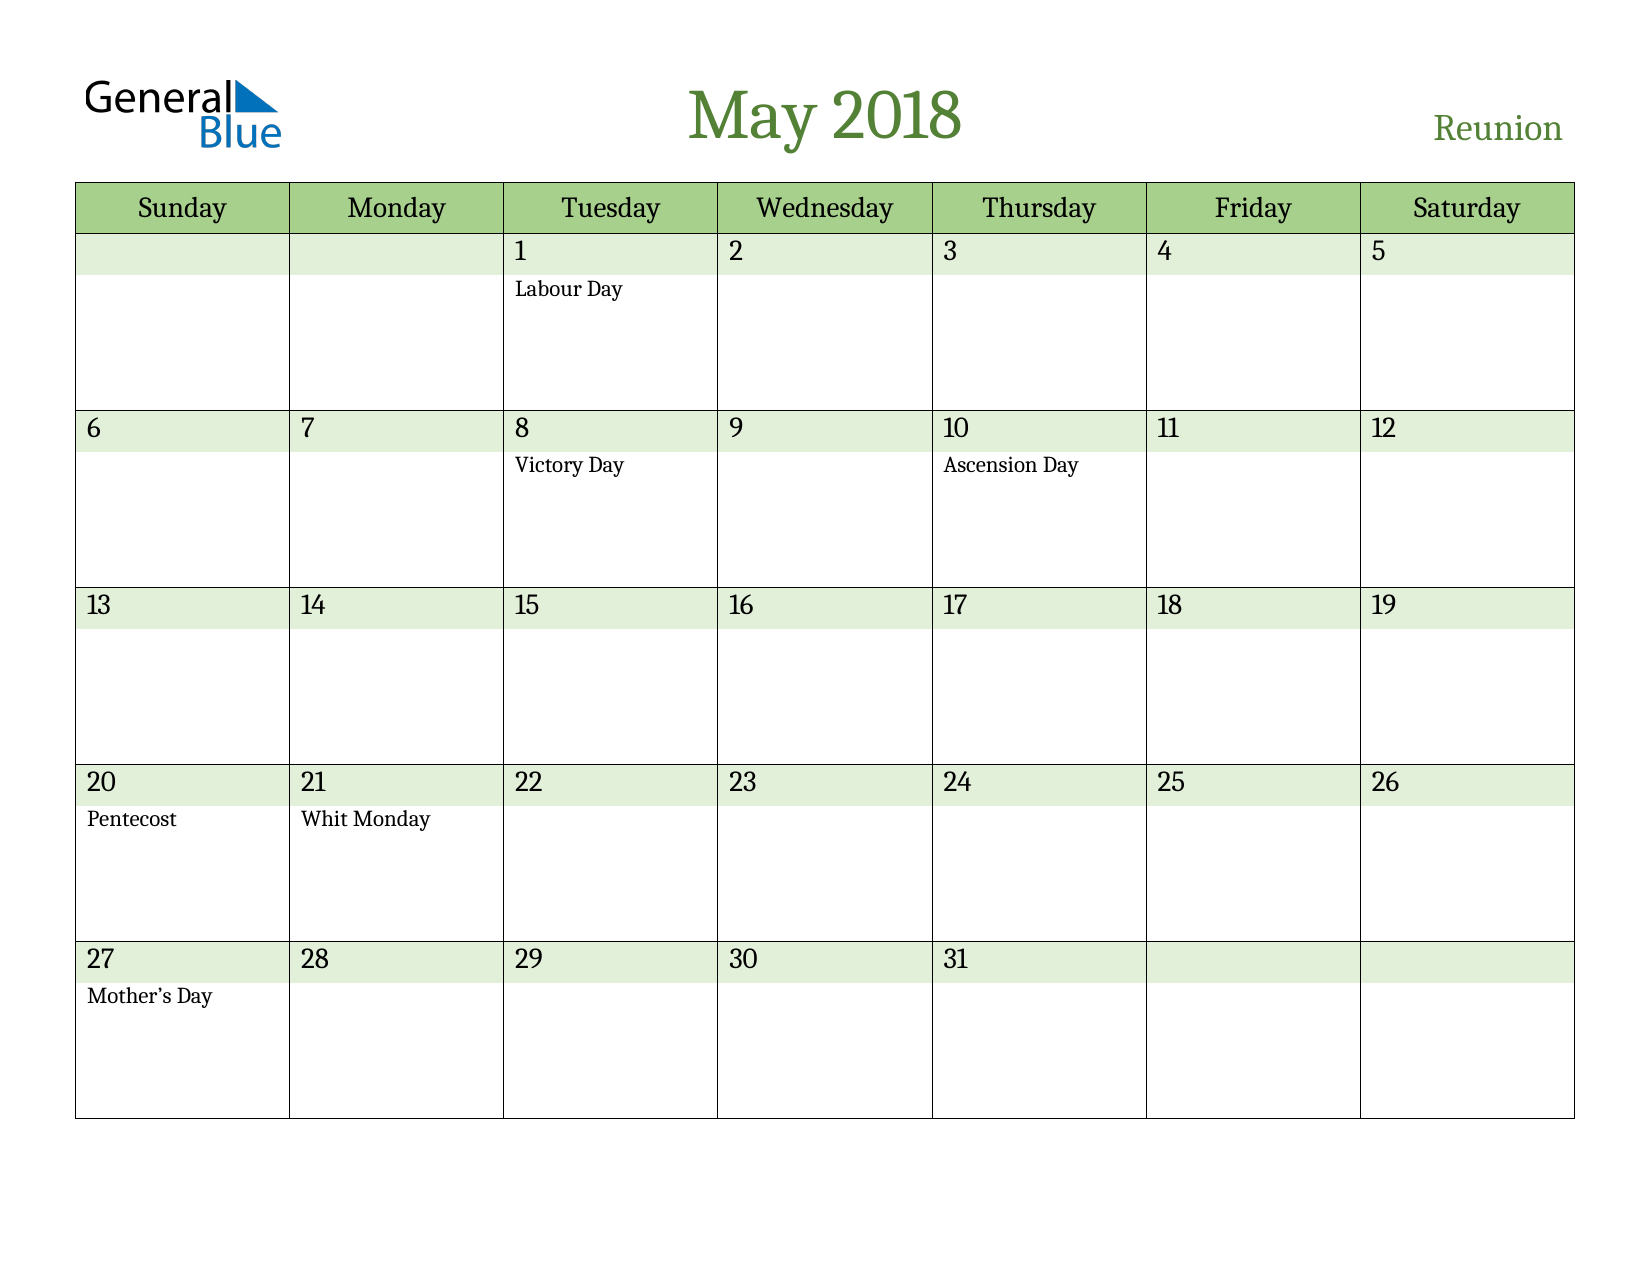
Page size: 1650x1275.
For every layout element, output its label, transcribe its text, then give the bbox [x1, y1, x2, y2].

table_cell 27 [76, 942, 289, 983]
table_cell [718, 452, 932, 587]
table_cell [290, 234, 503, 275]
table_cell 16 [718, 588, 932, 629]
table_cell 21 [290, 765, 503, 806]
table_cell 18 [1147, 588, 1360, 629]
table_cell [718, 983, 932, 1118]
table_cell Wednesday [718, 183, 932, 233]
table_cell [718, 806, 932, 941]
table_cell [1361, 629, 1574, 764]
table_cell [1147, 806, 1360, 941]
table_cell [290, 629, 503, 764]
table_cell [933, 806, 1146, 941]
table_cell [933, 275, 1146, 410]
table_cell 23 [718, 765, 932, 806]
table_cell [1147, 629, 1360, 764]
table_cell 9 [718, 411, 932, 452]
table_cell [933, 983, 1146, 1118]
table_cell [504, 983, 717, 1118]
table_cell [1361, 275, 1574, 410]
table_cell [718, 275, 932, 410]
table_cell 25 [1147, 765, 1360, 806]
table_cell 12 [1361, 411, 1574, 452]
table_cell Labour Day [504, 275, 717, 410]
table_cell Victory Day [504, 452, 717, 587]
table_cell 5 [1361, 234, 1574, 275]
table_cell 22 [504, 765, 717, 806]
table_cell [718, 629, 932, 764]
table_header Reunion [1146, 75, 1574, 182]
table_cell Monday [290, 183, 503, 233]
table_cell 11 [1147, 411, 1360, 452]
table_cell 17 [933, 588, 1146, 629]
table_cell 14 [290, 588, 503, 629]
table_cell [76, 452, 289, 587]
table_cell Mother’s Day [76, 983, 289, 1118]
table_cell [933, 629, 1146, 764]
table_cell Whit Monday [290, 806, 503, 941]
table_cell [76, 275, 289, 410]
table_cell [1361, 983, 1574, 1118]
table_cell 2 [718, 234, 932, 275]
table_cell 26 [1361, 765, 1574, 806]
table_cell 6 [76, 411, 289, 452]
table_cell [290, 275, 503, 410]
table_header [76, 75, 503, 182]
table_cell 1 [504, 234, 717, 275]
table_cell 4 [1147, 234, 1360, 275]
table_cell [76, 234, 289, 275]
table_cell 30 [718, 942, 932, 983]
table_header May 2018 [504, 75, 1146, 182]
table_cell [504, 629, 717, 764]
table_cell 31 [933, 942, 1146, 983]
table_cell [1361, 942, 1574, 983]
table_cell 13 [76, 588, 289, 629]
picture [86, 80, 281, 148]
table_cell [76, 629, 289, 764]
table_cell [1361, 806, 1574, 941]
table_cell 28 [290, 942, 503, 983]
table_cell [290, 983, 503, 1118]
table_cell [1361, 452, 1574, 587]
table_cell 15 [504, 588, 717, 629]
table_cell Friday [1147, 183, 1360, 233]
table_cell Pentecost [76, 806, 289, 941]
table_cell [290, 452, 503, 587]
table_cell [504, 806, 717, 941]
table_cell Thursday [933, 183, 1146, 233]
table_cell [1147, 942, 1360, 983]
table_cell 10 [933, 411, 1146, 452]
table_cell [1147, 452, 1360, 587]
table_cell 8 [504, 411, 717, 452]
table_cell Tuesday [504, 183, 717, 233]
table_cell Saturday [1361, 183, 1574, 233]
table_cell Sunday [76, 183, 289, 233]
table_cell 20 [76, 765, 289, 806]
table_cell [1147, 983, 1360, 1118]
table_cell 29 [504, 942, 717, 983]
table_cell 3 [933, 234, 1146, 275]
table_cell [1147, 275, 1360, 410]
table_cell 19 [1361, 588, 1574, 629]
table_cell 24 [933, 765, 1146, 806]
table_cell Ascension Day [933, 452, 1146, 587]
table_cell 7 [290, 411, 503, 452]
